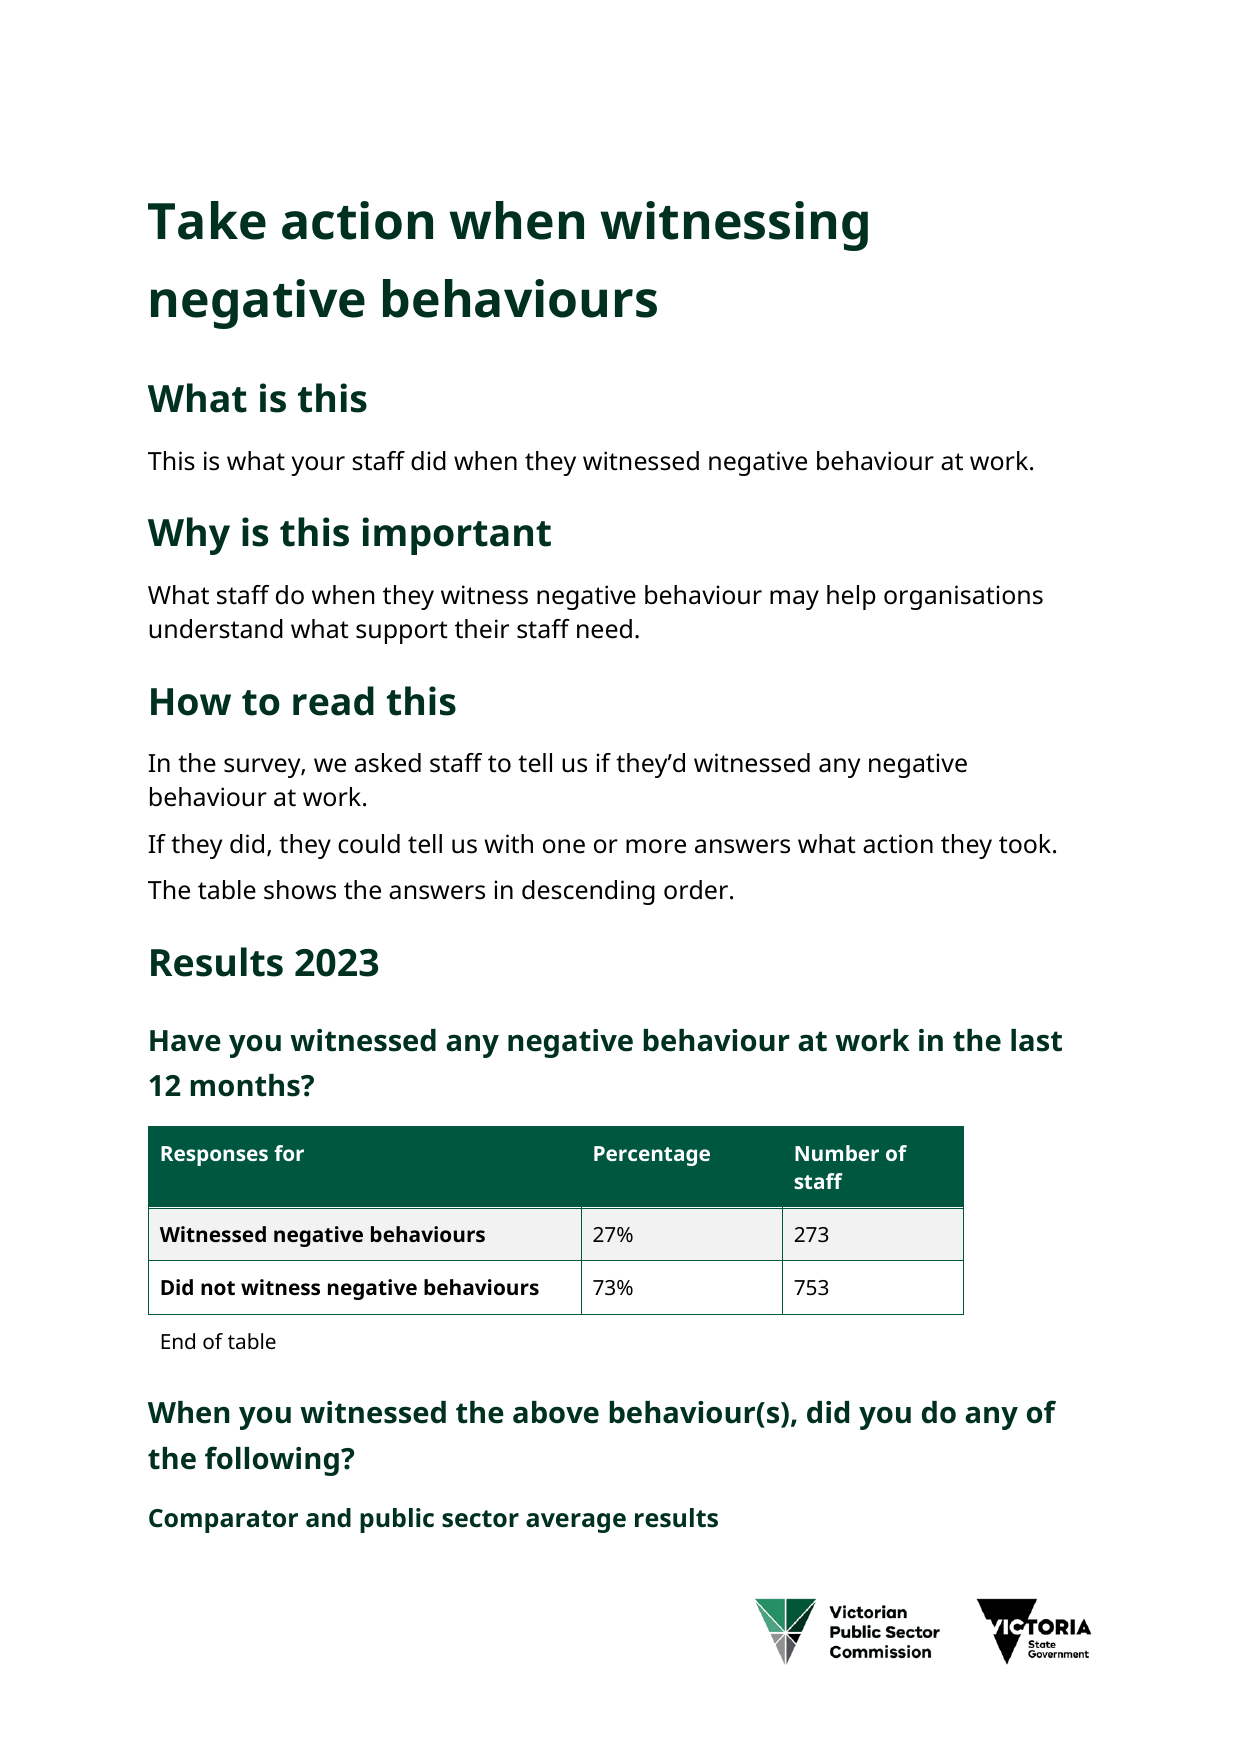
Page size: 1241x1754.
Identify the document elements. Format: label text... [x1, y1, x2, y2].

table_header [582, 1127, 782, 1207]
subtitle Results 2023 [148, 936, 1092, 987]
text In the survey, we asked staff to tell us if they’d witnessed any negative behaviour at work. [148, 746, 1092, 814]
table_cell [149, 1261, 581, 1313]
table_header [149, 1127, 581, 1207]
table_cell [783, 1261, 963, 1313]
picture [754, 1598, 1093, 1666]
text The table shows the answers in descending order. [148, 873, 1092, 907]
subtitle How to read this [148, 675, 1092, 726]
subtitle What is this [148, 372, 1092, 423]
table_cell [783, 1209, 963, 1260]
subtitle Why is this important [148, 506, 1092, 557]
text This is what your staff did when they witnessed negative behaviour at work. [148, 443, 1092, 477]
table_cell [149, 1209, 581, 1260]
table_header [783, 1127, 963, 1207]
subtitle Take action when witnessing negative behaviours [148, 186, 1092, 333]
text What staff do when they witness negative behaviour may help organisations understand what support their staff need. [148, 577, 1092, 646]
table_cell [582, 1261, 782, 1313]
subtitle When you witnessed the above behaviour(s), did you do any of the following? [148, 1392, 1092, 1478]
subtitle Comparator and public sector average results [148, 1500, 1092, 1534]
subtitle Have you witnessed any negative behaviour at work in the last 12 months? [148, 1020, 1092, 1105]
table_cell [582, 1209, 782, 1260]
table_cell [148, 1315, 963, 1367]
text If they did, they could tell us with one or more answers what action they took. [148, 826, 1092, 861]
